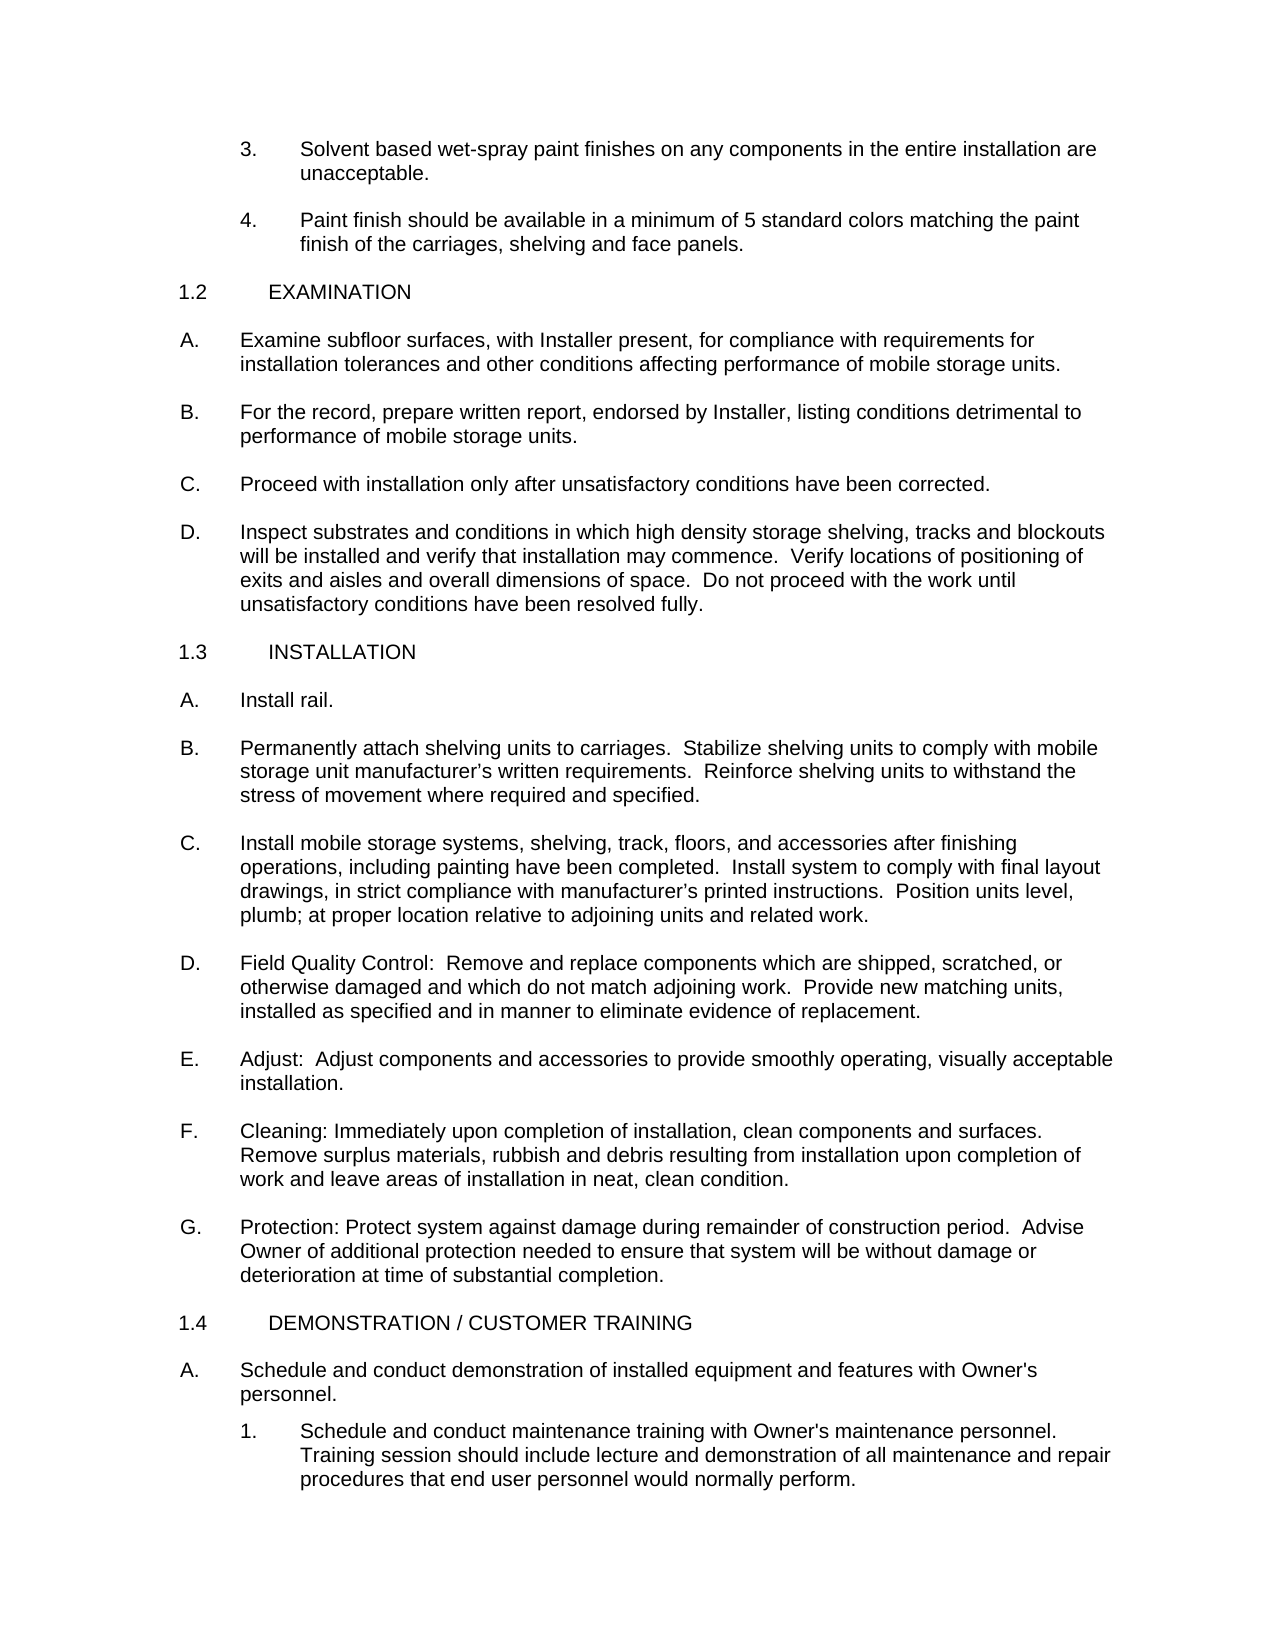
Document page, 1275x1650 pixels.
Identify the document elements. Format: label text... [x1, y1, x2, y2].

list Proceed with installation only after unsatisfactory conditions have been corrected. [180, 472, 1125, 496]
list Paint finish should be available in a minimum of 5 standard colors matching the paint finish of the carriages, shelving and face panels. [240, 208, 1125, 256]
text Schedule and conduct maintenance training with Owner's maintenance personnel. Training session should include lecture and demonstration of all maintenance and repair procedures that end user personnel would normally perform. [240, 1419, 1125, 1491]
list INSTALLATION [178, 639, 1125, 663]
list Protection: Protect system against damage during remainder of construction period. Advise Owner of additional protection needed to ensure that system will be without damage or deterioration at time of substantial completion. [180, 1214, 1125, 1286]
list Permanently attach shelving units to carriages. Stabilize shelving units to comply with mobile storage unit manufacturer’s written requirements. Reinforce shelving units to withstand the stress of movement where required and specified. [180, 735, 1125, 807]
list DEMONSTRATION / CUSTOMER TRAINING [178, 1310, 1125, 1334]
list Schedule and conduct demonstration of installed equipment and features with Owner's personnel. [180, 1358, 1125, 1406]
list Cleaning: Immediately upon completion of installation, clean components and surfaces. Remove surplus materials, rubbish and debris resulting from installation upon completion of work and leave areas of installation in neat, clean condition. [180, 1119, 1125, 1191]
list Install mobile storage systems, shelving, track, floors, and accessories after finishing operations, including painting have been completed. Install system to comply with final layout drawings, in strict compliance with manufacturer’s printed instructions. Position units level, plumb; at proper location relative to adjoining units and related work. [180, 831, 1125, 927]
list EXAMINATION [178, 280, 1125, 304]
list Solvent based wet-spray paint finishes on any components in the entire installation are unacceptable. [240, 136, 1125, 184]
list Adjust: Adjust components and accessories to provide smoothly operating, visually acceptable installation. [180, 1047, 1125, 1095]
list Install rail. [180, 687, 1125, 711]
list Inspect substrates and conditions in which high density storage shelving, tracks and blockouts will be installed and verify that installation may commence. Verify locations of positioning of exits and aisles and overall dimensions of space. Do not proceed with the work until unsatisfactory conditions have been resolved fully. [180, 520, 1125, 616]
list Field Quality Control: Remove and replace components which are shipped, scratched, or otherwise damaged and which do not match adjoining work. Provide new matching units, installed as specified and in manner to eliminate evidence of replacement. [180, 951, 1125, 1023]
list Examine subfloor surfaces, with Installer present, for compliance with requirements for installation tolerances and other conditions affecting performance of mobile storage units. [180, 328, 1125, 376]
list For the record, prepare written report, endorsed by Installer, listing conditions detrimental to performance of mobile storage units. [180, 400, 1125, 448]
